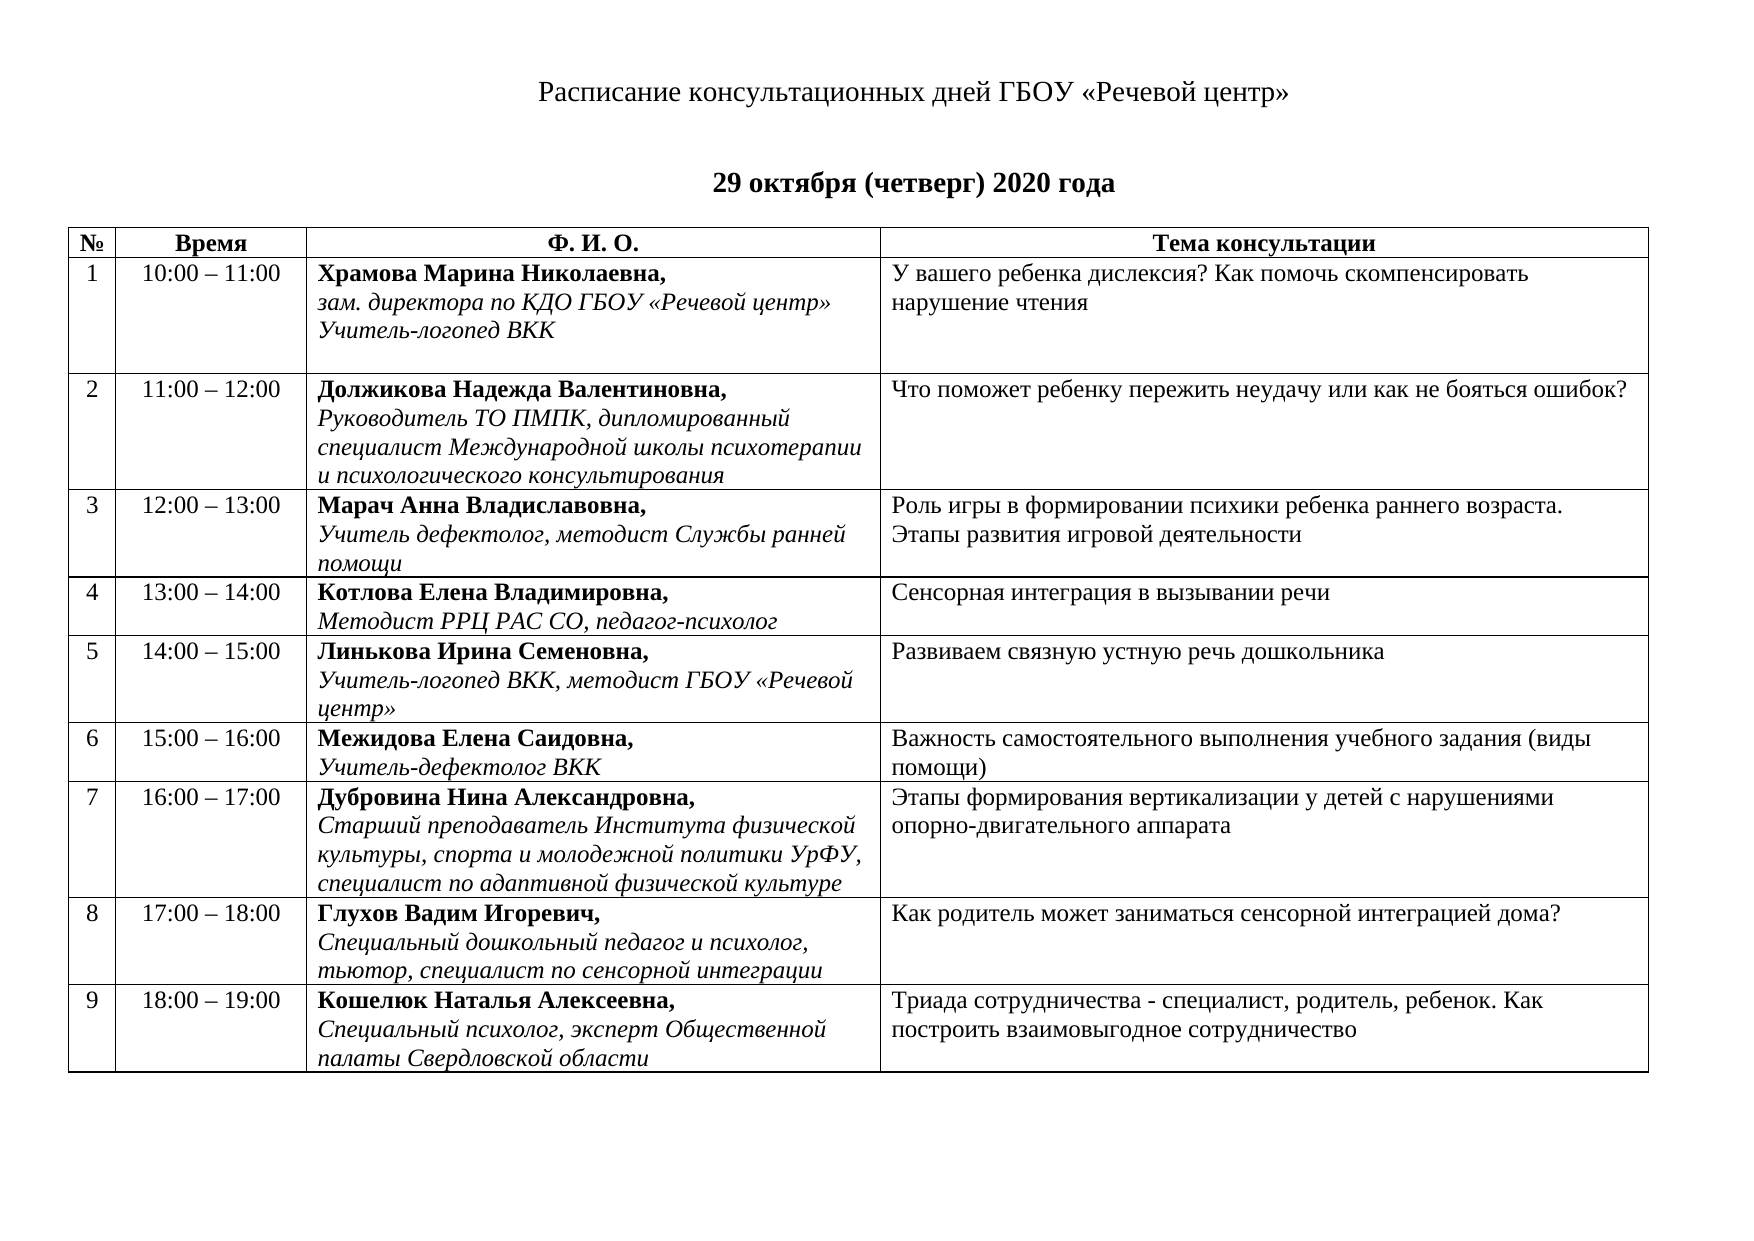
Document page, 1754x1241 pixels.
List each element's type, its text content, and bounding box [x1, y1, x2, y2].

table_cell 5 [69, 636, 115, 722]
table_cell 17:00 – 18:00 [116, 898, 306, 984]
table_cell 12:00 – 13:00 [116, 490, 306, 576]
table_cell Сенсорная интеграция в вызывании речи [881, 578, 1648, 635]
table_cell Марач Анна Владиславовна, Учитель дефектолог, методист Службы ранней помощи [307, 490, 880, 576]
table_cell Храмова Марина Николаевна, зам. директора по КДО ГБОУ «Речевой центр» Учитель-логопед ВКК [307, 258, 880, 373]
table_header № [69, 228, 115, 257]
table_cell 3 [69, 490, 115, 576]
table_cell Кошелюк Наталья Алексеевна, Специальный психолог, эксперт Общественной палаты Свердловской области [307, 985, 880, 1071]
table_cell 16:00 – 17:00 [116, 782, 306, 897]
table_header Ф. И. О. [307, 228, 880, 257]
table_cell 1 [69, 258, 115, 373]
table_cell 14:00 – 15:00 [116, 636, 306, 722]
table_cell Роль игры в формировании психики ребенка раннего возраста. Этапы развития игровой деятельности [881, 490, 1648, 576]
table_cell 6 [69, 723, 115, 781]
table_cell 11:00 – 12:00 [116, 374, 306, 489]
table_cell Котлова Елена Владимировна, Методист РРЦ РАС СО, педагог-психолог [307, 578, 880, 635]
table_cell 13:00 – 14:00 [116, 578, 306, 635]
table_cell Этапы формирования вертикализации у детей с нарушениями опорно-двигательного аппарата [881, 782, 1648, 897]
table_cell Межидова Елена Саидовна, Учитель-дефектолог ВКК [307, 723, 880, 781]
table_cell 8 [69, 898, 115, 984]
table_cell 4 [69, 578, 115, 635]
table_cell Линькова Ирина Семеновна, Учитель-логопед ВКК, методист ГБОУ «Речевой центр» [307, 636, 880, 722]
table_cell Важность самостоятельного выполнения учебного задания (виды помощи) [881, 723, 1648, 781]
table_cell 10:00 – 11:00 [116, 258, 306, 373]
table_cell Дубровина Нина Александровна, Старший преподаватель Института физической культуры, спорта и молодежной политики УрФУ, специалист по адаптивной физической культуре [307, 782, 880, 897]
table_cell 2 [69, 374, 115, 489]
table_cell Триада сотрудничества - специалист, родитель, ребенок. Как построить взаимовыгодное сотрудничество [881, 985, 1648, 1071]
table_cell 9 [69, 985, 115, 1071]
table_cell Развиваем связную устную речь дошкольника [881, 636, 1648, 722]
text 29 октября (четверг) 2020 года [112, 165, 1641, 198]
table_cell Что поможет ребенку пережить неудачу или как не бояться ошибок? [881, 374, 1648, 489]
text Расписание консультационных дней ГБОУ «Речевой центр» [112, 74, 1641, 107]
table_cell Должикова Надежда Валентиновна, Руководитель ТО ПМПК, дипломированный специалист Международной школы психотерапии и психологического консультирования [307, 374, 880, 489]
table_cell Как родитель может заниматься сенсорной интеграцией дома? [881, 898, 1648, 984]
table_header Время [116, 228, 306, 257]
table_cell У вашего ребенка дислексия? Как помочь скомпенсировать нарушение чтения [881, 258, 1648, 373]
table_cell 15:00 – 16:00 [116, 723, 306, 781]
table_cell 7 [69, 782, 115, 897]
table_cell Глухов Вадим Игоревич, Специальный дошкольный педагог и психолог, тьютор, специалист по сенсорной интеграции [307, 898, 880, 984]
table_header Тема консультации [881, 228, 1648, 257]
table_cell 18:00 – 19:00 [116, 985, 306, 1071]
